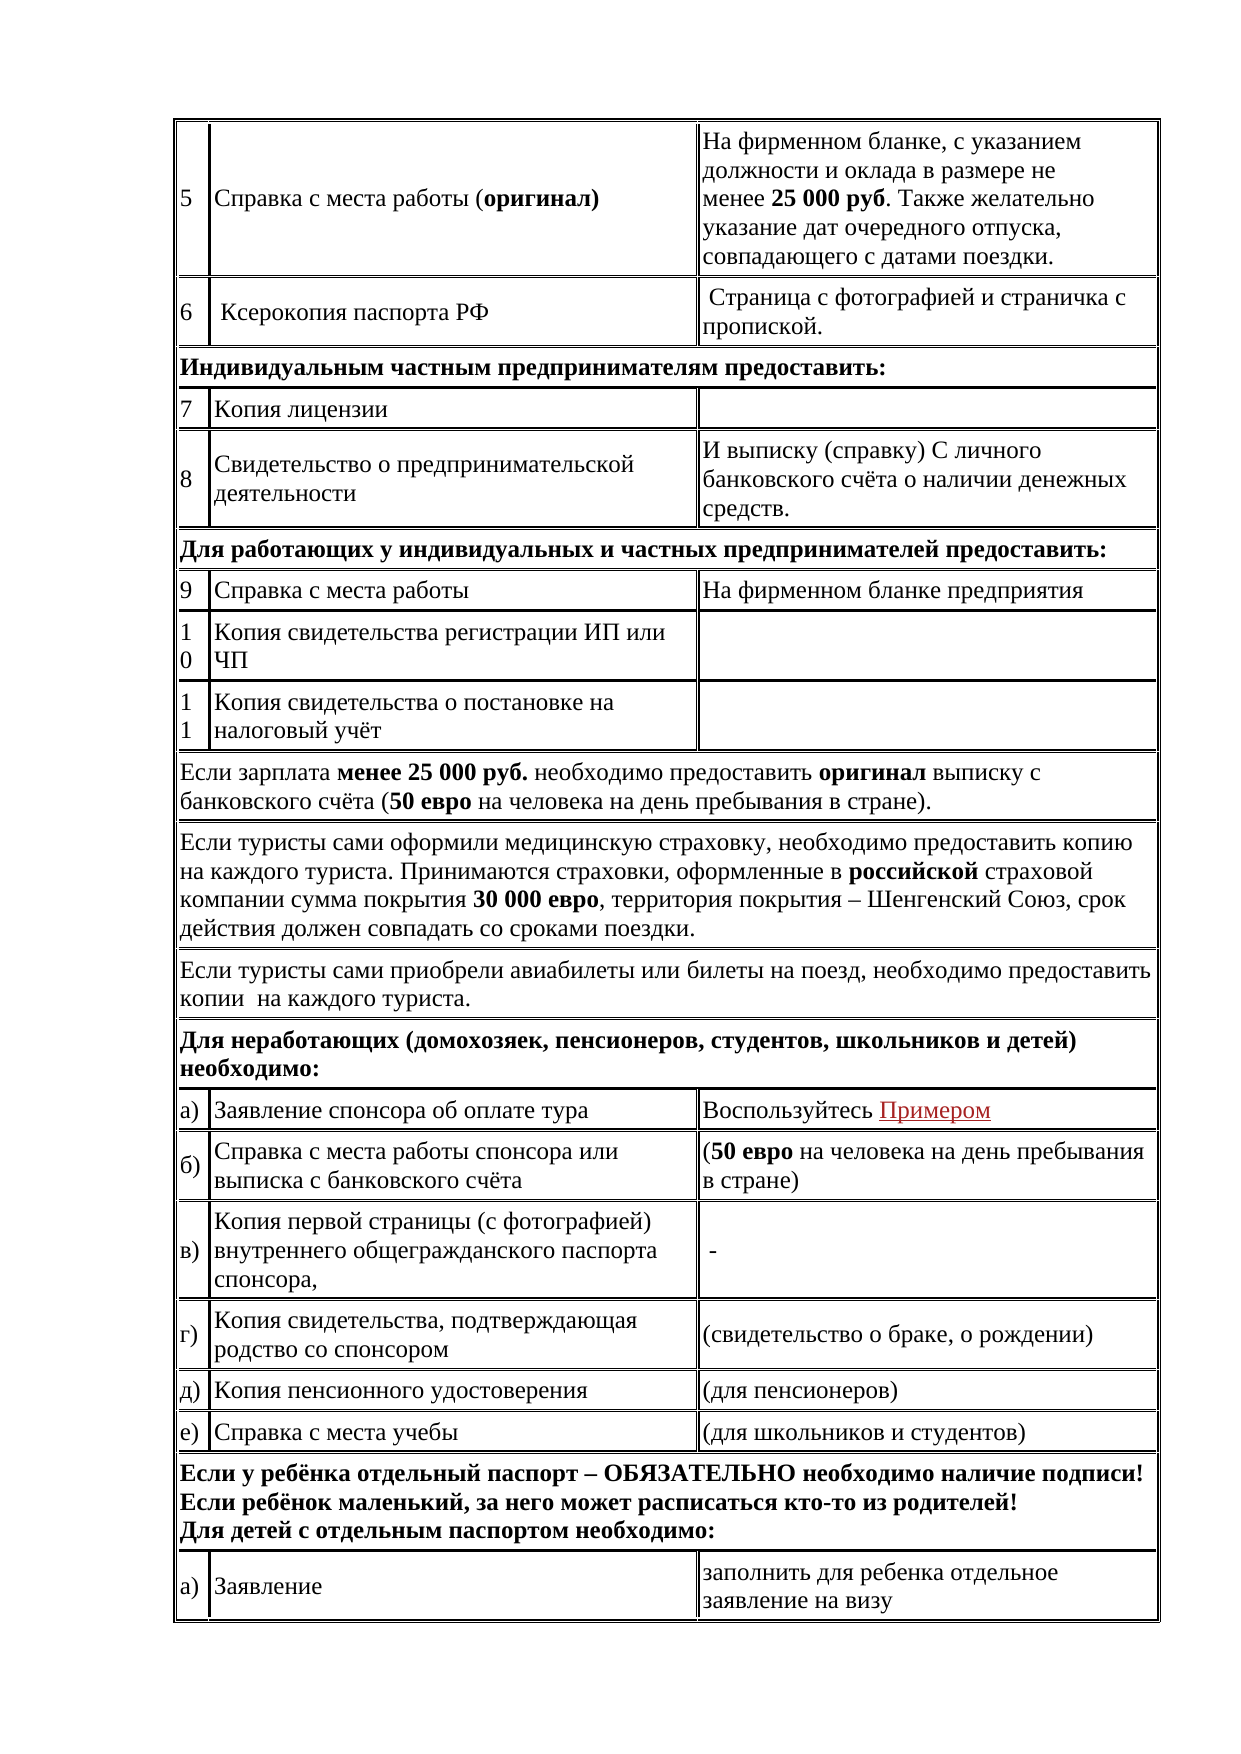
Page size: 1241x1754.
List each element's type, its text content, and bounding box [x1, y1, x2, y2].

table_cell д) [177, 1368, 208, 1409]
table_cell На фирменном бланке, с указанием должности и оклада в размере не менее 25 000 руб. Также желательно указание дат очередного отпуска, совпадающего с датами поездки. [698, 122, 1157, 274]
table_cell (50 евро на человека на день пребывания в стране) [700, 1128, 1158, 1198]
table_cell Страница с фотографией и страничка с пропиской. [700, 275, 1158, 344]
table_cell Копия свидетельства регистрации ИП или ЧП [211, 612, 696, 679]
table_cell [700, 679, 1157, 749]
table_cell Если туристы сами приобрели авиабилеты или билеты на поезд, необходимо предоставить копии на каждого туриста. [175, 947, 1159, 1017]
table_cell Ксерокопия паспорта РФ [211, 278, 696, 344]
table_cell (свидетельство о браке, о рождении) [700, 1297, 1158, 1367]
table_cell [700, 609, 1157, 679]
table_cell Для неработающих (домохозяек, пенсионеров, студентов, школьников и детей) необходимо: [175, 1017, 1159, 1087]
table_cell Если туристы сами оформили медицинскую страховку, необходимо предоставить копию на каждого туриста. Принимаются страховки, оформленные в российской страховой компании сумма покрытия 30 000 евро, территория покрытия – Шенгенский Союз, срок действия должен совпадать со сроками поездки. [177, 819, 1158, 947]
table_cell 9 [177, 568, 208, 609]
table_cell Заявление спонсора об оплате тура [211, 1090, 696, 1128]
table_cell (для пенсионеров) [700, 1368, 1158, 1409]
table_cell Если у ребёнка отдельный паспорт – ОБЯЗАТЕЛЬНО необходимо наличие подписи! Если ребёнок маленький, за него может расписаться кто-то из родителей! Для детей с отдельным паспортом необходимо: [177, 1450, 1158, 1549]
table_cell Заявление [209, 1551, 698, 1619]
table_cell а) [177, 1549, 209, 1619]
table_cell Справка с места работы [211, 571, 696, 609]
table_cell Свидетельство о предпринимательской деятельности [211, 431, 696, 526]
table_cell На фирменном бланке предприятия [700, 568, 1158, 609]
table_cell б) [177, 1128, 208, 1198]
table_cell Для работающих у индивидуальных и частных предпринимателей предоставить: [177, 526, 1158, 567]
table_cell 11 [177, 679, 208, 749]
table_cell г) [177, 1297, 208, 1367]
table_cell (для школьников и студентов) [698, 1409, 1159, 1450]
table_cell Копия лицензии [211, 389, 696, 427]
table_cell е) [175, 1409, 209, 1450]
table_cell в) [177, 1199, 208, 1297]
table_cell Копия первой страницы (с фотографией) внутреннего общегражданского паспорта спонсора, [211, 1202, 696, 1297]
table_cell [700, 386, 1157, 427]
table_cell Копия пенсионного удостоверения [211, 1371, 696, 1409]
table_cell Воспользуйтесь Примером [700, 1087, 1157, 1128]
table_cell 10 [177, 609, 208, 679]
table_cell 8 [177, 427, 208, 526]
table_cell И выписку (справку) С личного банковского счёта о наличии денежных средств. [700, 427, 1158, 526]
table_cell Если зарплата менее 25 000 руб. необходимо предоставить оригинал выписку с банковского счёта (50 евро на человека на день пребывания в стране). [177, 749, 1158, 819]
table_cell 6 [177, 275, 208, 344]
table_cell а) [177, 1087, 208, 1128]
table_cell Копия свидетельства, подтверждающая родство со спонсором [211, 1301, 696, 1367]
table_cell Справка с места работы спонсора или выписка с банковского счёта [211, 1132, 696, 1198]
table_cell Справка с места работы (оригинал) [209, 120, 698, 274]
table_cell Справка с места учебы [211, 1412, 696, 1450]
table_cell заполнить для ребенка отдельное заявление на визу [698, 1549, 1157, 1619]
table_cell Копия свидетельства о постановке на налоговый учёт [211, 682, 696, 749]
table_cell Индивидуальным частным предпринимателям предоставить: [177, 345, 1158, 386]
table_cell 7 [177, 386, 208, 427]
table_cell 5 [177, 120, 209, 274]
table_cell - [700, 1199, 1158, 1297]
